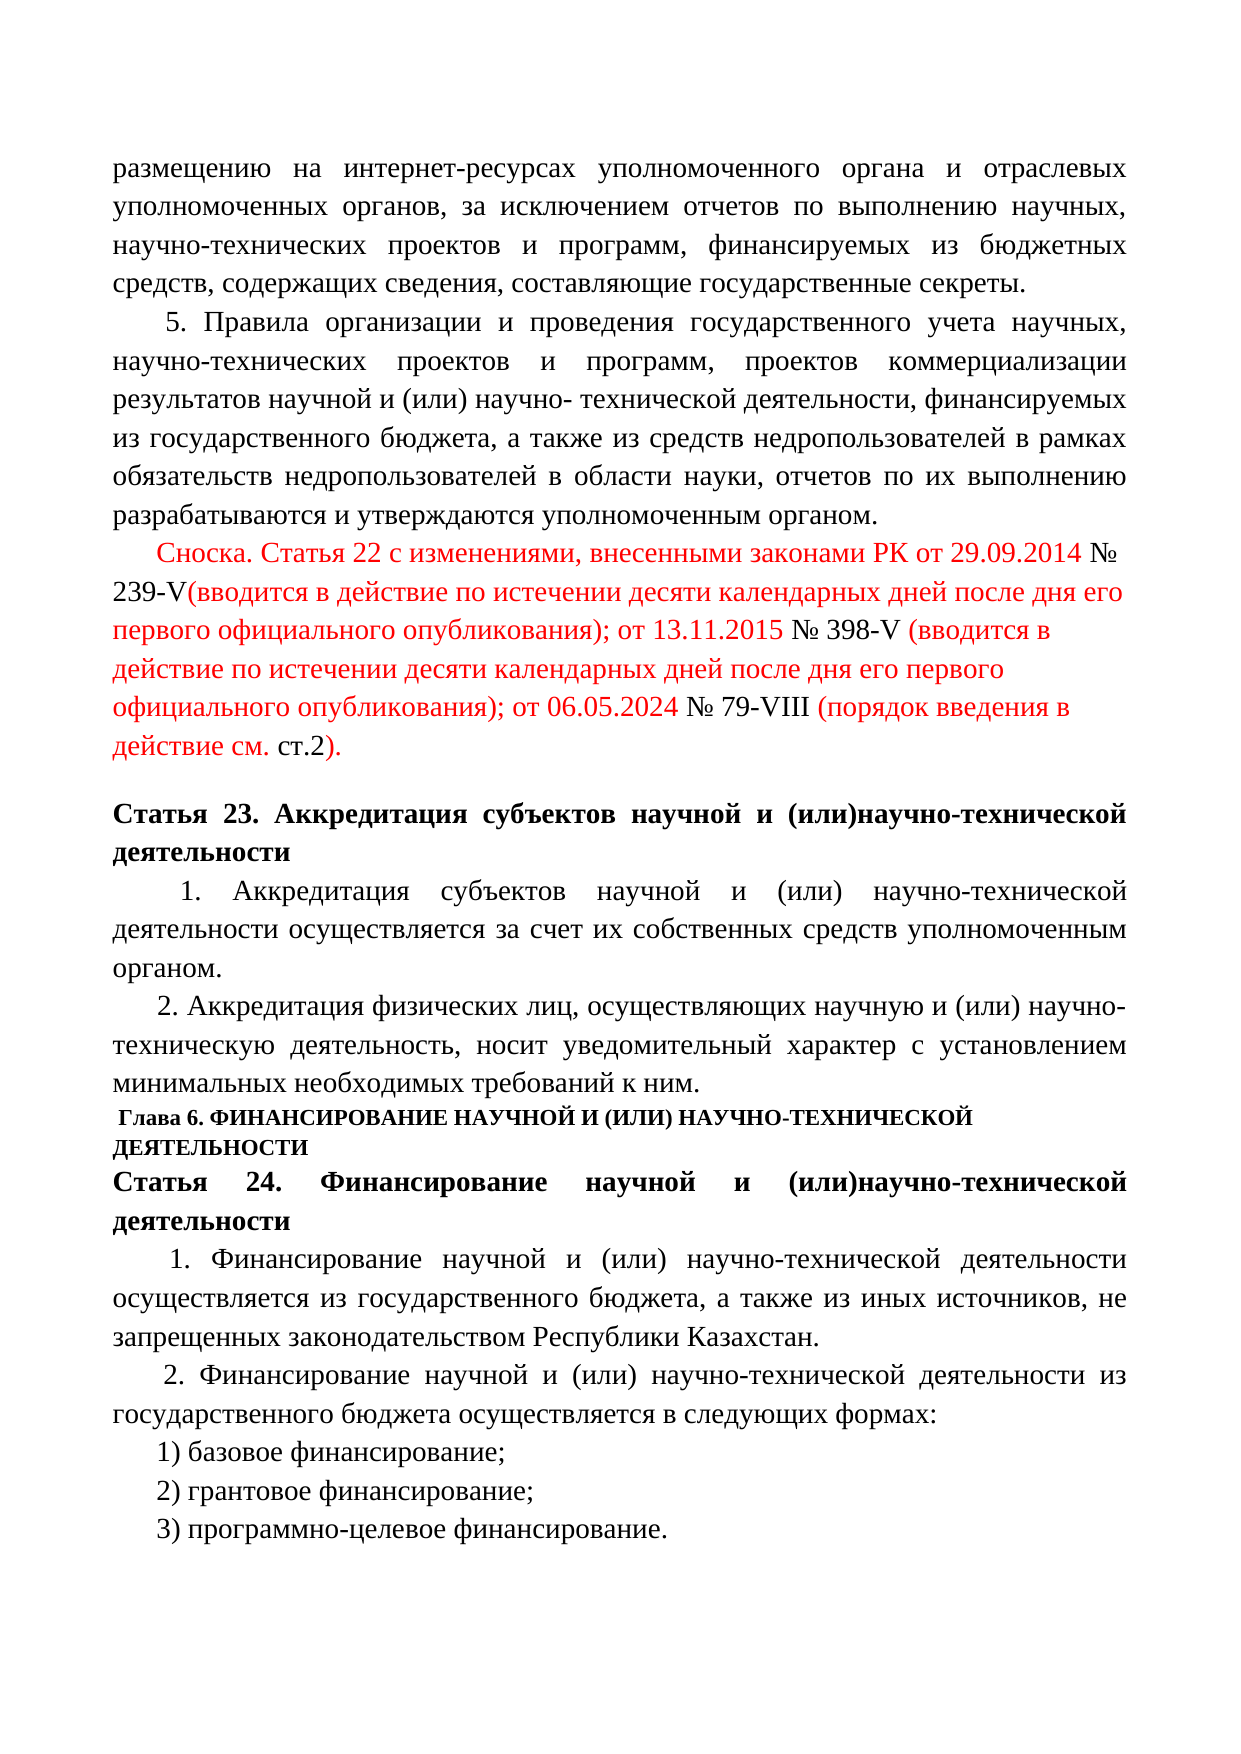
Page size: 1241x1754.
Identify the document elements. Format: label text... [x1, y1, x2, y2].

text Глава 6. ФИНАНСИРОВАНИЕ НАУЧНОЙ И (ИЛИ) НАУЧНО-ТЕХНИЧЕСКОЙ ДЕЯТЕЛЬНОСТИ [112, 1104, 1128, 1161]
text 2. Аккредитация физических лиц, осуществляющих научную и (или) научно-техническую деятельность, носит уведомительный характер с установлением минимальных необходимых требований к ним. [112, 988, 1128, 1099]
text 1) базовое финансирование; [112, 1434, 1128, 1468]
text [112, 150, 1128, 299]
text 3) программно-целевое финансирование. [112, 1511, 1128, 1545]
text 2. Финансирование научной и (или) научно-технической деятельности из государственного бюджета осуществляется в следующих формах: [112, 1357, 1128, 1429]
text Статья 24. Финансирование научной и (или)научно-технической деятельности [112, 1164, 1128, 1237]
text Статья 23. Аккредитация субъектов научной и (или)научно-технической деятельности [112, 796, 1128, 868]
text 1. Аккредитация субъектов научной и (или) научно-технической деятельности осуществляется за счет их собственных средств уполномоченным органом. [112, 873, 1128, 983]
text 2) грантовое финансирование; [112, 1473, 1128, 1506]
text Сноска. Статья 22 с изменениями, внесенными законами РК от 29.09.2014 № 239-V(вводится в действие по истечении десяти календарных дней после дня его первого официального опубликования); от 13.11.2015 № 398-V (вводится в действие по истечении десяти календарных дней после дня его первого официального опубликования); от 06.05.2024 № 79-VIII (порядок введения в действие см. ст.2). [112, 535, 1128, 792]
text 5. Правила организации и проведения государственного учета научных, научно-технических проектов и программ, проектов коммерциализации результатов научной и (или) научно- технической деятельности, финансируемых из государственного бюджета, а также из средств недропользователей в рамках обязательств недропользователей в области науки, отчетов по их выполнению разрабатываются и утверждаются уполномоченным органом. [112, 304, 1128, 530]
text 1. Финансирование научной и (или) научно-технической деятельности осуществляется из государственного бюджета, а также из иных источников, не запрещенных законодательством Республики Казахстан. [112, 1242, 1128, 1352]
